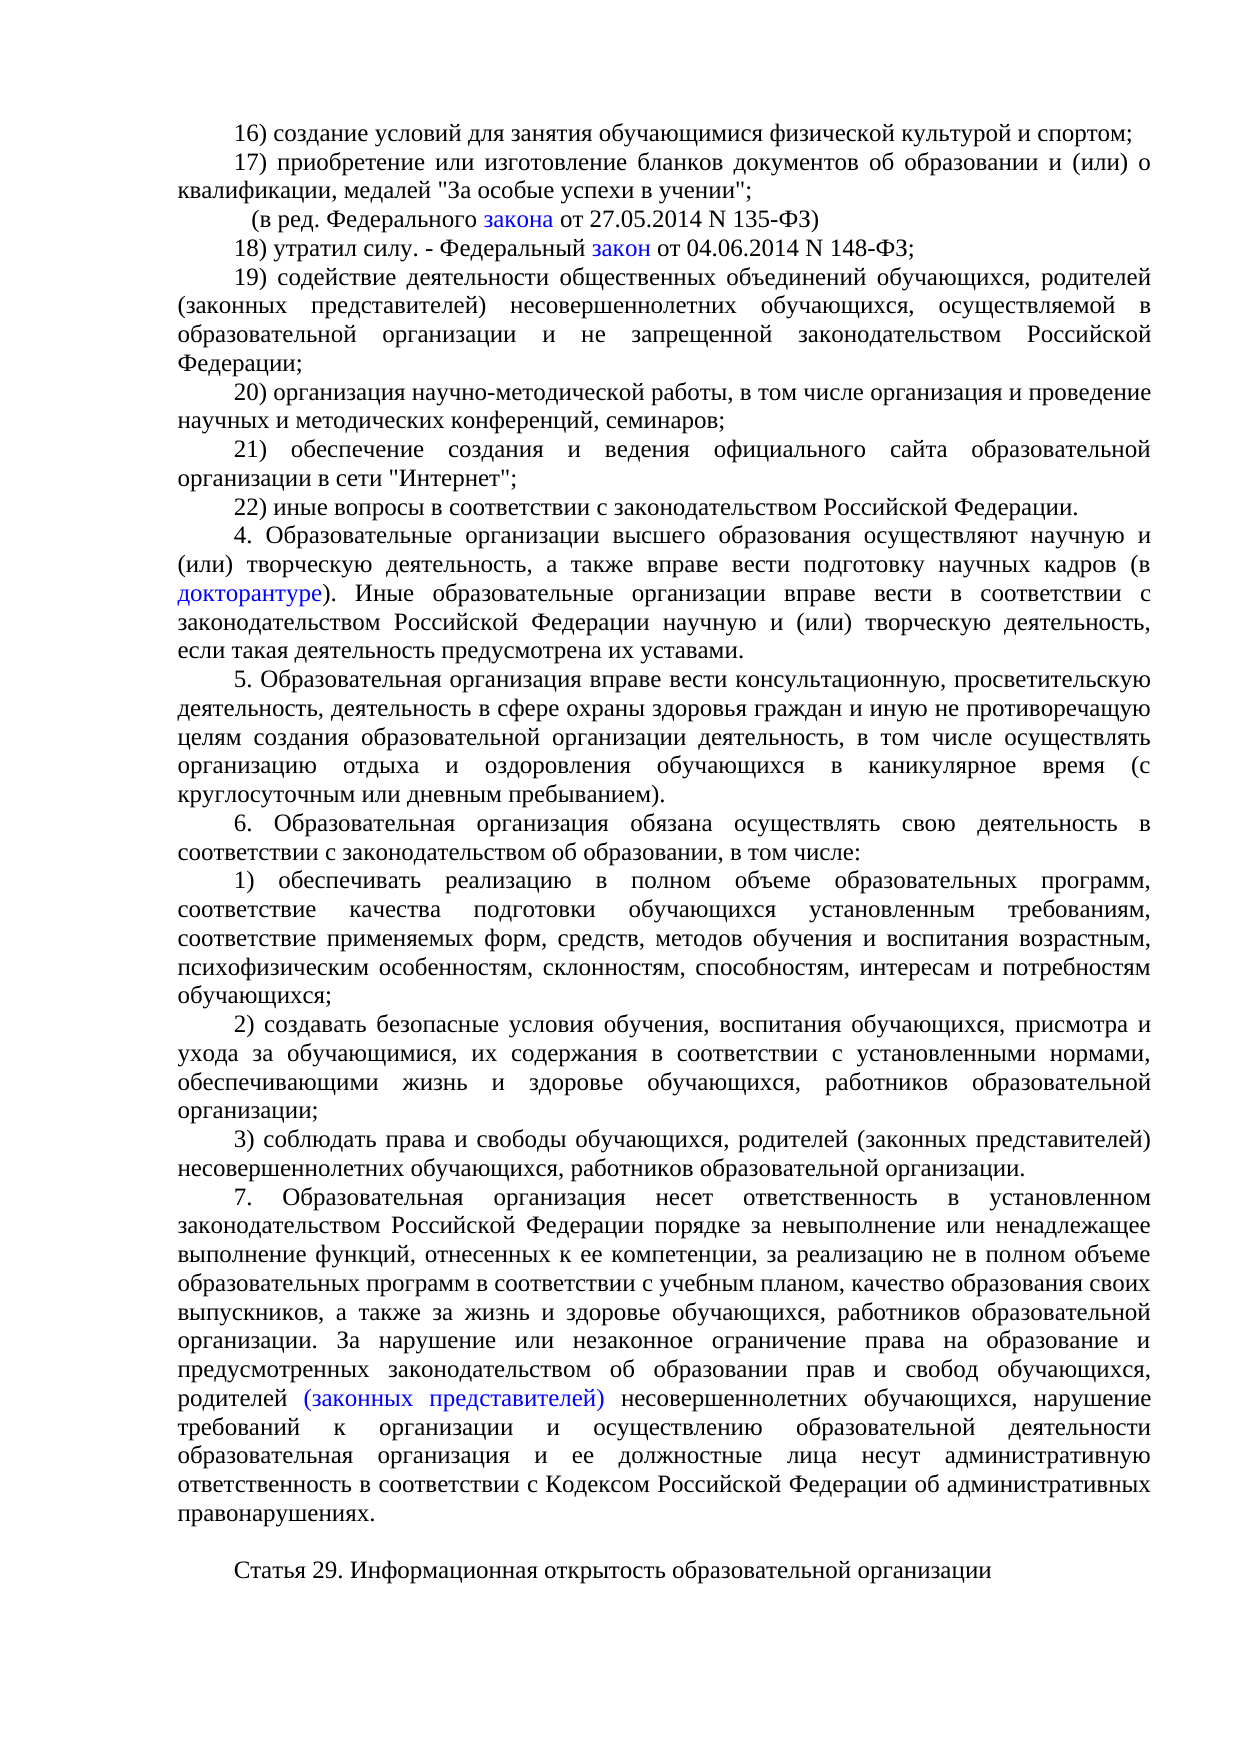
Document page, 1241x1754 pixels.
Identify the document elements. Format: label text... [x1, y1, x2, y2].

text 19) содействие деятельности общественных объединений обучающихся, родителей (законных представителей) несовершеннолетних обучающихся, осуществляемой в образовательной организации и не запрещенной законодательством Российской Федерации; [177, 262, 1152, 377]
text (в ред. Федерального закона от 27.05.2014 N 135-ФЗ) [177, 204, 1152, 233]
text 22) иные вопросы в соответствии с законодательством Российской Федерации. [177, 492, 1152, 521]
text 4. Образовательные организации высшего образования осуществляют научную и (или) творческую деятельность, а также вправе вести подготовку научных кадров (в докторантуре). Иные образовательные организации вправе вести в соответствии с законодательством Российской Федерации научную и (или) творческую деятельность, если такая деятельность предусмотрена их уставами. [177, 521, 1152, 664]
text 7. Образовательная организация несет ответственность в установленном законодательством Российской Федерации порядке за невыполнение или ненадлежащее выполнение функций, отнесенных к ее компетенции, за реализацию не в полном объеме образовательных программ в соответствии с учебным планом, качество образования своих выпускников, а также за жизнь и здоровье обучающихся, работников образовательной организации. За нарушение или незаконное ограничение права на образование и предусмотренных законодательством об образовании прав и свобод обучающихся, родителей (законных представителей) несовершеннолетних обучающихся, нарушение требований к организации и осуществлению образовательной деятельности образовательная организация и ее должностные лица несут административную ответственность в соответствии с Кодексом Российской Федерации об административных правонарушениях. [177, 1182, 1152, 1527]
text 3) соблюдать права и свободы обучающихся, родителей (законных представителей) несовершеннолетних обучающихся, работников образовательной организации. [177, 1124, 1152, 1182]
text 20) организация научно-методической работы, в том числе организация и проведение научных и методических конференций, семинаров; [177, 377, 1152, 434]
text 2) создавать безопасные условия обучения, воспитания обучающихся, присмотра и ухода за обучающимися, их содержания в соответствии с установленными нормами, обеспечивающими жизнь и здоровье обучающихся, работников образовательной организации; [177, 1009, 1152, 1124]
text 16) создание условий для занятия обучающимися физической культурой и спортом; [177, 118, 1152, 147]
text 5. Образовательная организация вправе вести консультационную, просветительскую деятельность, деятельность в сфере охраны здоровья граждан и иную не противоречащую целям создания образовательной организации деятельность, в том числе осуществлять организацию отдыха и оздоровления обучающихся в каникулярное время (с круглосуточным или дневным пребыванием). [177, 664, 1152, 808]
text 1) обеспечивать реализацию в полном объеме образовательных программ, соответствие качества подготовки обучающихся установленным требованиям, соответствие применяемых форм, средств, методов обучения и воспитания возрастным, психофизическим особенностям, склонностям, способностям, интересам и потребностям обучающихся; [177, 866, 1152, 1009]
text Статья 29. Информационная открытость образовательной организации [177, 1556, 1152, 1584]
text 6. Образовательная организация обязана осуществлять свою деятельность в соответствии с законодательством об образовании, в том числе: [177, 808, 1152, 866]
text 21) обеспечение создания и ведения официального сайта образовательной организации в сети "Интернет"; [177, 434, 1152, 492]
text 18) утратил силу. - Федеральный закон от 04.06.2014 N 148-ФЗ; [177, 233, 1152, 262]
text 17) приобретение или изготовление бланков документов об образовании и (или) о квалификации, медалей "За особые успехи в учении"; [177, 147, 1152, 204]
